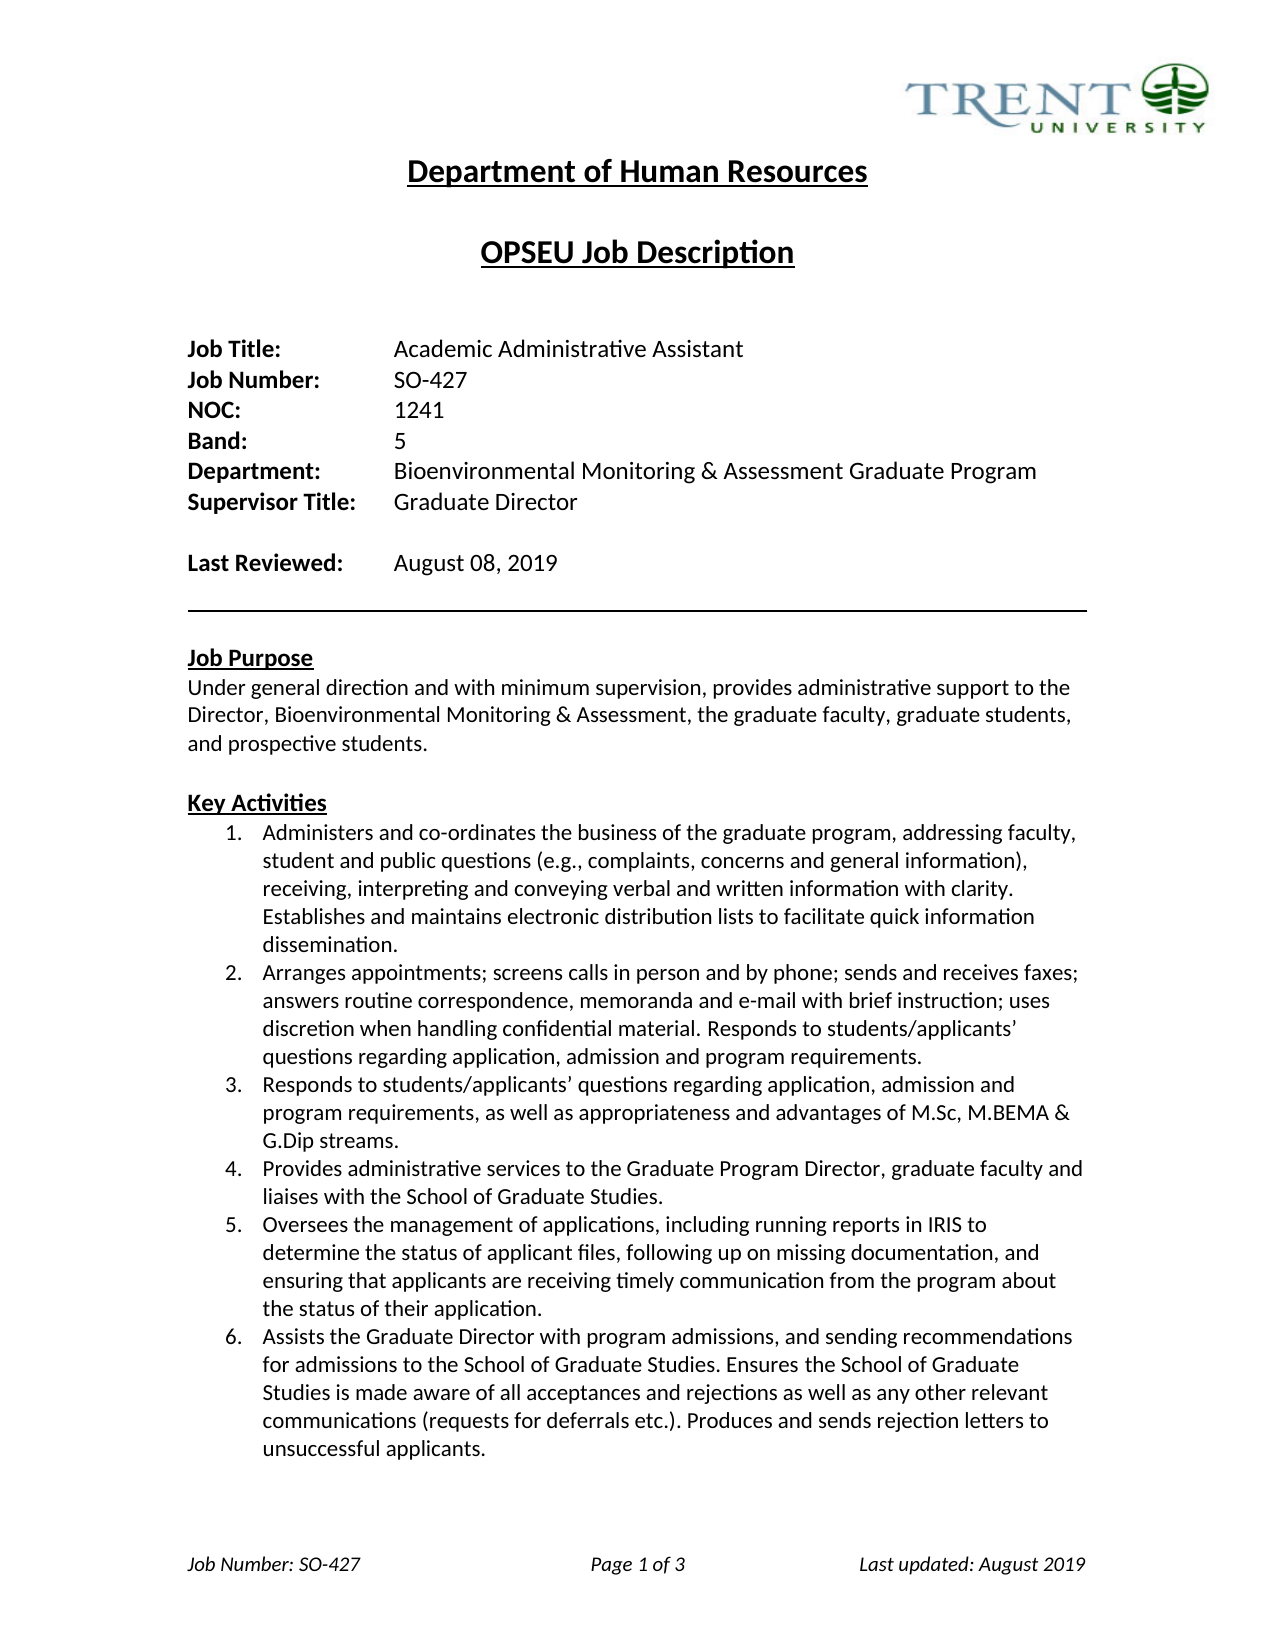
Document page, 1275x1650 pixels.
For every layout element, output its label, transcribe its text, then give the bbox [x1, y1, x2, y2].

text Department: Bioenvironmental Monitoring & Assessment Graduate Program [187, 455, 1087, 486]
text Supervisor Title: Graduate Director [187, 486, 1087, 516]
text Under general direction and with minimum supervision, provides administrative support to the Director, Bioenvironmental Monitoring & Assessment, the graduate faculty, graduate students, and prospective students. [187, 673, 1087, 757]
text Band: 5 [187, 425, 1087, 455]
text Job Purpose [187, 642, 1087, 673]
text NOC: 1241 [187, 394, 1087, 425]
list Assists the Graduate Director with program admissions, and sending recommendations for admissions to the School of Graduate Studies. Ensures the School of Graduate Studies is made aware of all acceptances and rejections as well as any other relevant communications (requests for deferrals etc.). Produces and sends rejection letters to unsuccessful applicants. [225, 1322, 1087, 1462]
text Job Title: Academic Administrative Assistant [187, 333, 1087, 364]
list Provides administrative services to the Graduate Program Director, graduate faculty and liaises with the School of Graduate Studies. [225, 1154, 1087, 1210]
list Oversees the management of applications, including running reports in IRIS to determine the status of applicant files, following up on missing documentation, and ensuring that applicants are receiving timely communication from the program about the status of their application. [225, 1210, 1087, 1322]
text OPSEU Job Description [187, 231, 1087, 272]
text Key Activities [187, 787, 1087, 818]
text Department of Human Resources [187, 150, 1087, 191]
list Administers and co-ordinates the business of the graduate program, addressing faculty, student and public questions (e.g., complaints, concerns and general information), receiving, interpreting and conveying verbal and written information with clarity. Establishes and maintains electronic distribution lists to facilitate quick information dissemination. [225, 818, 1087, 958]
list Responds to students/applicants’ questions regarding application, admission and program requirements, as well as appropriateness and advantages of M.Sc, M.BEMA & G.Dip streams. [225, 1070, 1087, 1154]
text Last Reviewed: August 08, 2019 [187, 547, 1087, 577]
list Arranges appointments; screens calls in person and by phone; sends and receives faxes; answers routine correspondence, memoranda and e-mail with brief instruction; uses discretion when handling confidential material. Responds to students/applicants’ questions regarding application, admission and program requirements. [225, 958, 1087, 1070]
text Job Number: SO-427 [187, 364, 1087, 394]
picture [900, 56, 1216, 147]
